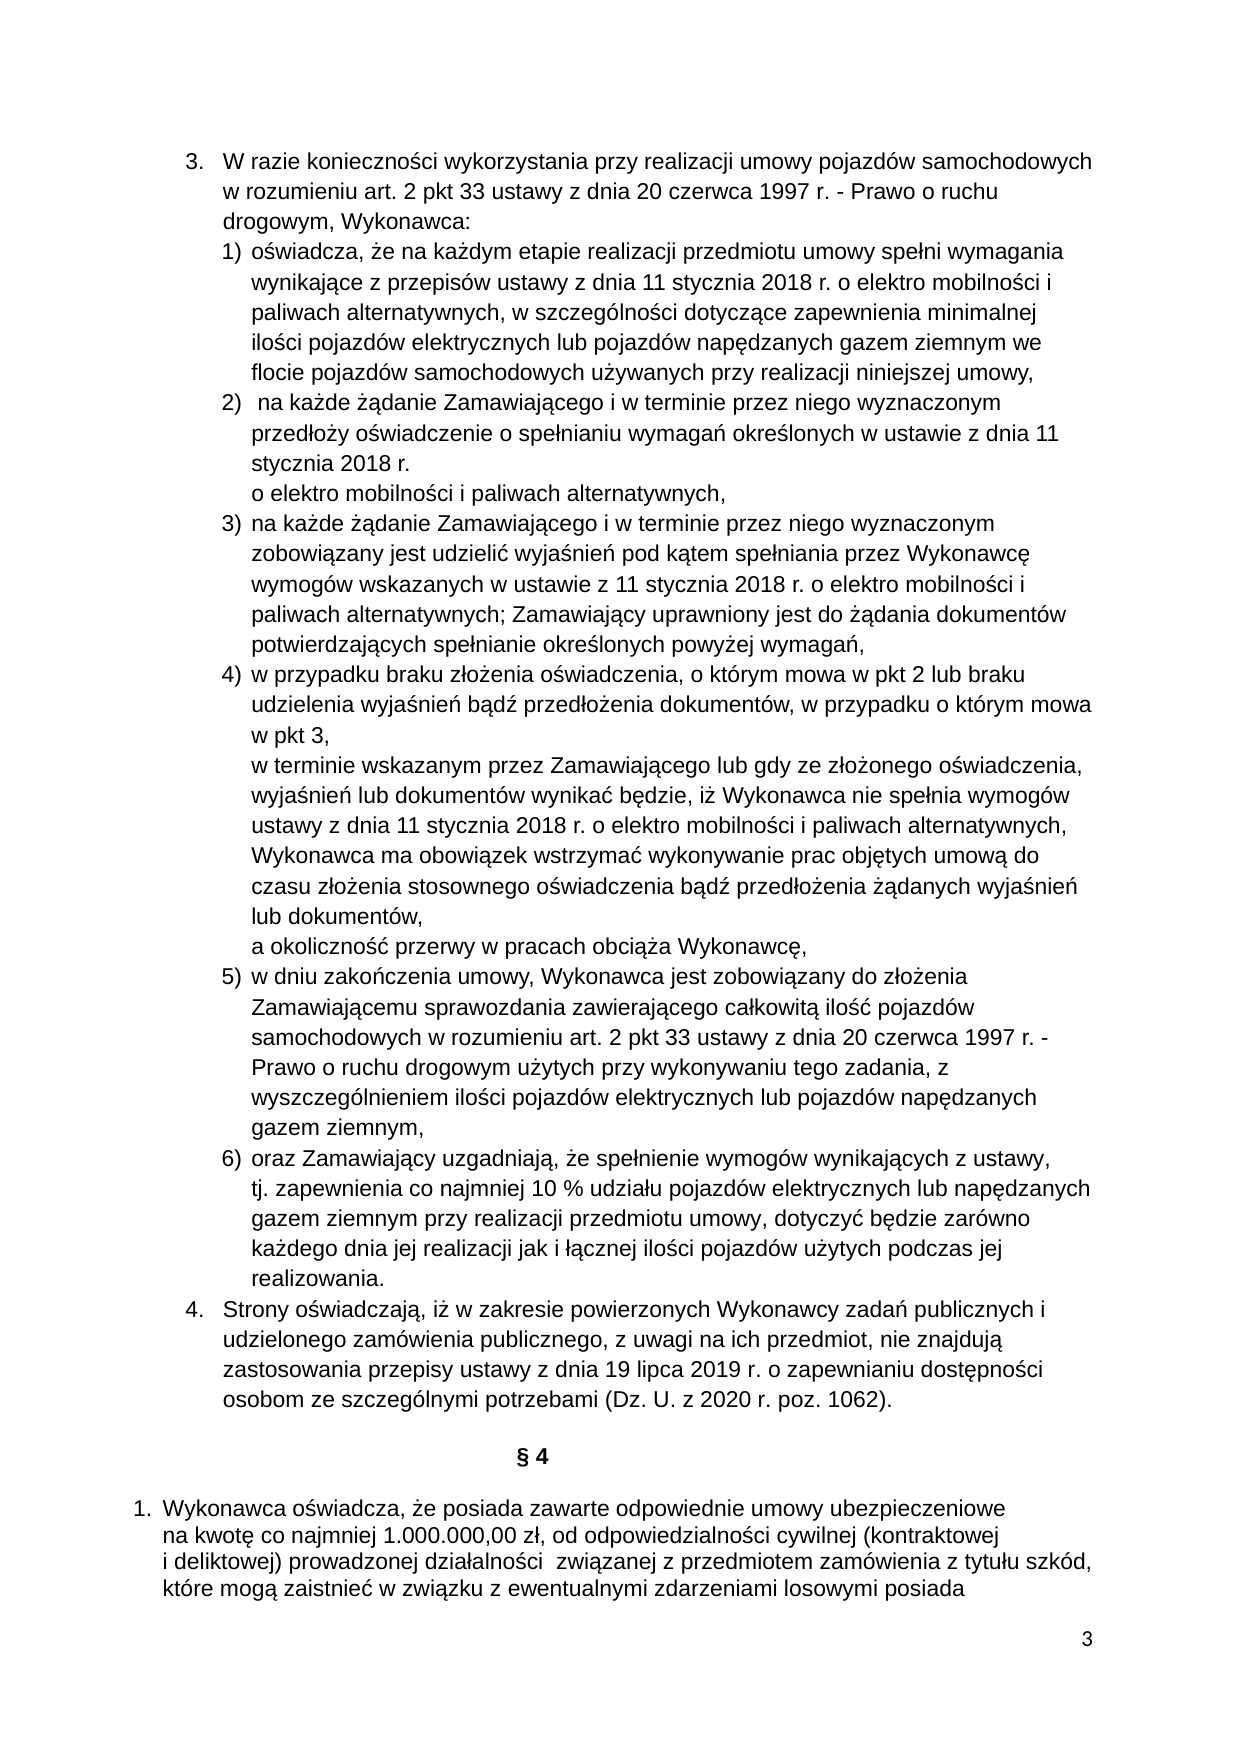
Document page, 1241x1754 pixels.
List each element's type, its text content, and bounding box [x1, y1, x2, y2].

list w dniu zakończenia umowy, Wykonawca jest zobowiązany do złożenia Zamawiającemu sprawozdania zawierającego całkowitą ilość pojazdów samochodowych w rozumieniu art. 2 pkt 33 ustawy z dnia 20 czerwca 1997 r. - Prawo o ruchu drogowym użytych przy wykonywaniu tego zadania, z wyszczególnieniem ilości pojazdów elektrycznych lub pojazdów napędzanych gazem ziemnym, [221, 963, 1093, 1141]
list Strony oświadczają, iż w zakresie powierzonych Wykonawcy zadań publicznych i udzielonego zamówienia publicznego, z uwagi na ich przedmiot, nie znajdują zastosowania przepisy ustawy z dnia 19 lipca 2019 r. o zapewnianiu dostępności osobom ze szczególnymi potrzebami (Dz. U. z 2020 r. poz. 1062). [185, 1296, 1093, 1412]
list na każde żądanie Zamawiającego i w terminie przez niego wyznaczonym zobowiązany jest udzielić wyjaśnień pod kątem spełniania przez Wykonawcę wymogów wskazanych w ustawie z 11 stycznia 2018 r. o elektro mobilności i paliwach alternatywnych; Zamawiający uprawniony jest do żądania dokumentów potwierdzających spełnianie określonych powyżej wymagań, [221, 510, 1093, 657]
list oraz Zamawiający uzgadniają, że spełnienie wymogów wynikających z ustawy, tj. zapewnienia co najmniej 10 % udziału pojazdów elektrycznych lub napędzanych gazem ziemnym przy realizacji przedmiotu umowy, dotyczyć będzie zarówno każdego dnia jej realizacji jak i łącznej ilości pojazdów użytych podczas jej realizowania. [221, 1144, 1093, 1292]
list w przypadku braku złożenia oświadczenia, o którym mowa w pkt 2 lub braku udzielenia wyjaśnień bądź przedłożenia dokumentów, w przypadku o którym mowa w pkt 3, w terminie wskazanym przez Zamawiającego lub gdy ze złożonego oświadczenia, wyjaśnień lub dokumentów wynikać będzie, iż Wykonawca nie spełnia wymogów ustawy z dnia 11 stycznia 2018 r. o elektro mobilności i paliwach alternatywnych, Wykonawca ma obowiązek wstrzymać wykonywanie prac objętych umową do czasu złożenia stosownego oświadczenia bądź przedłożenia żądanych wyjaśnień lub dokumentów, a okoliczność przerwy w pracach obciąża Wykonawcę, [221, 661, 1093, 959]
list na każde żądanie Zamawiającego i w terminie przez niego wyznaczonym przedłoży oświadczenie o spełnianiu wymagań określonych w ustawie z dnia 11 stycznia 2018 r. o elektro mobilności i paliwach alternatywnych, [221, 389, 1093, 506]
text § 4 [516, 1443, 1093, 1469]
list oświadcza, że na każdym etapie realizacji przedmiotu umowy spełni wymagania wynikające z przepisów ustawy z dnia 11 stycznia 2018 r. o elektro mobilności i paliwach alternatywnych, w szczególności dotyczące zapewnienia minimalnej ilości pojazdów elektrycznych lub pojazdów napędzanych gazem ziemnym we flocie pojazdów samochodowych używanych przy realizacji niniejszej umowy, [221, 238, 1093, 385]
list W razie konieczności wykorzystania przy realizacji umowy pojazdów samochodowych w rozumieniu art. 2 pkt 33 ustawy z dnia 20 czerwca 1997 r. - Prawo o ruchu drogowym, Wykonawca: [185, 148, 1093, 234]
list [133, 1495, 1093, 1601]
